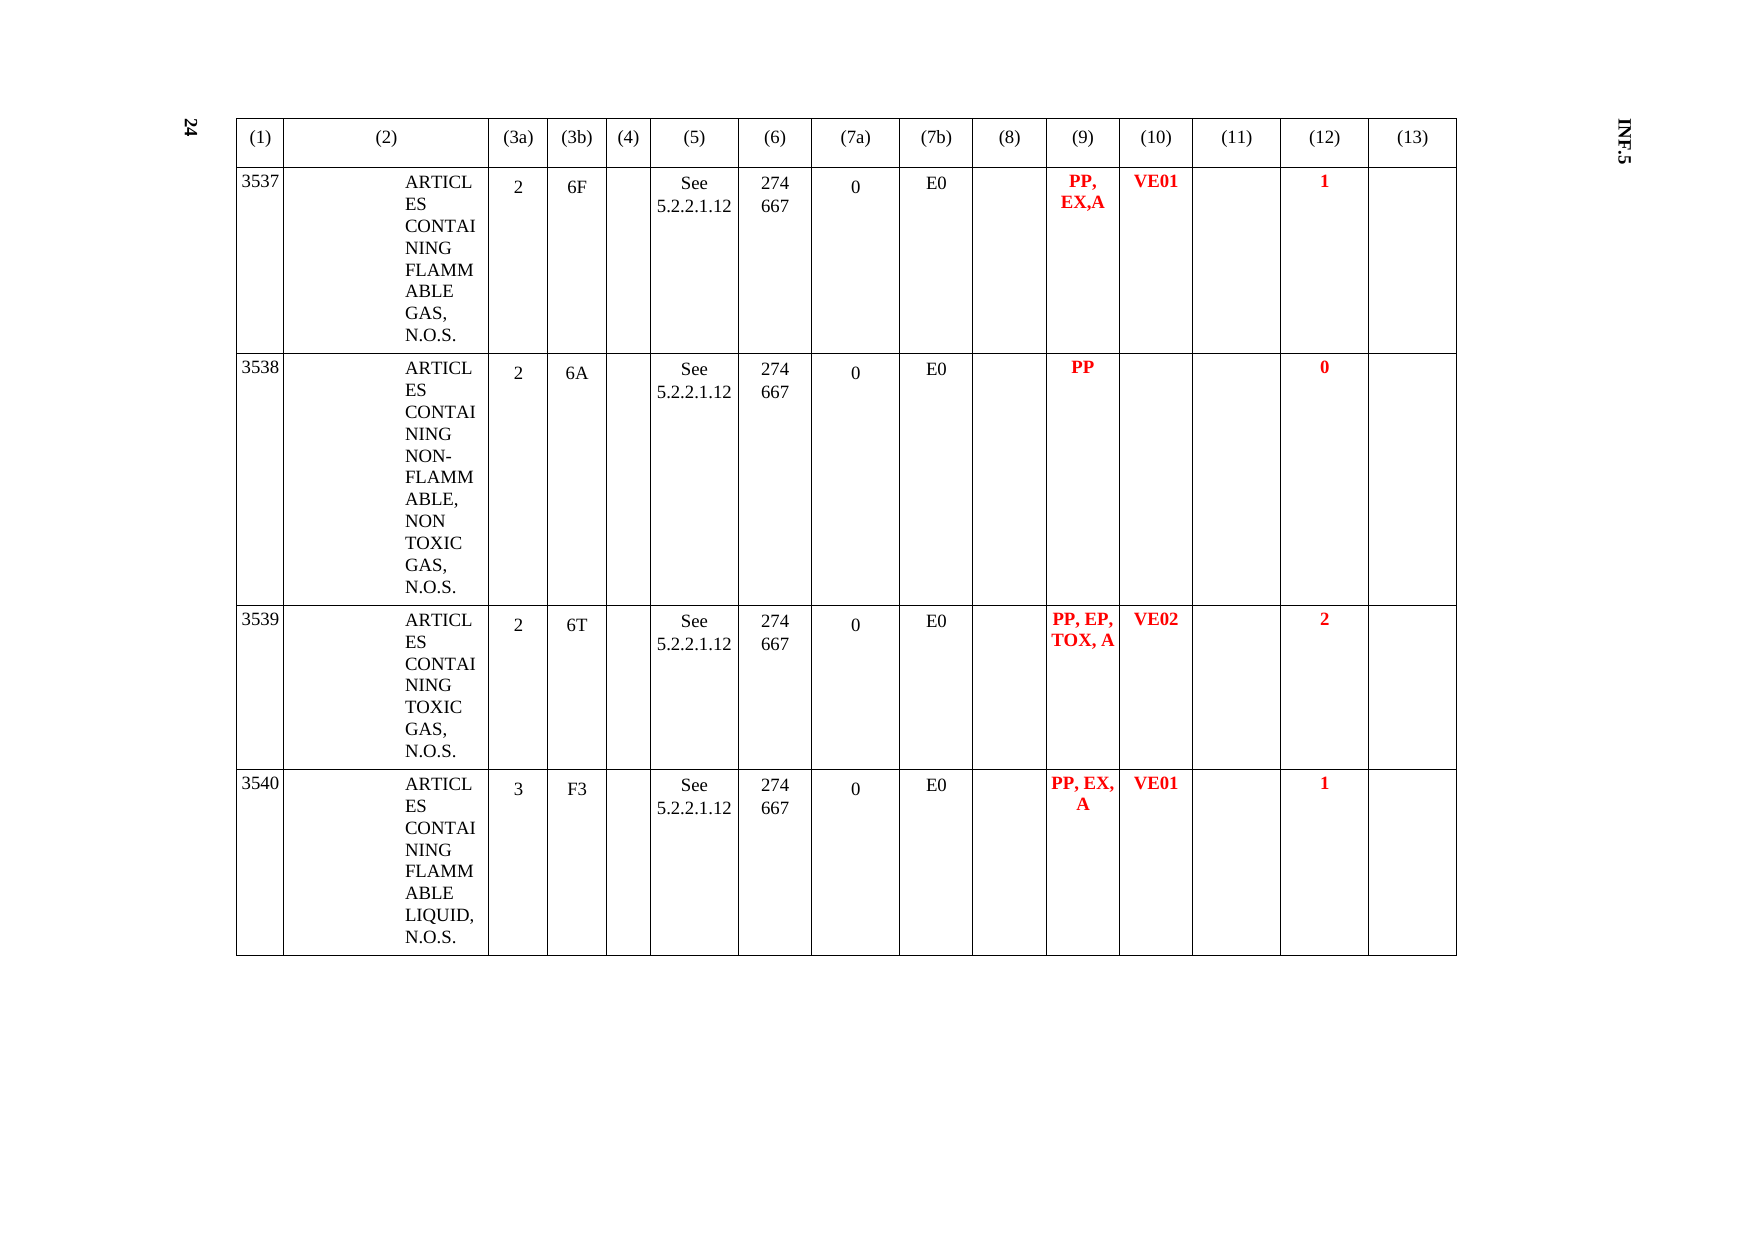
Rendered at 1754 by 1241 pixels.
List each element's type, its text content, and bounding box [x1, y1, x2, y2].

table_cell VE02 [1120, 606, 1192, 769]
table_cell [607, 168, 650, 353]
table_cell [1193, 770, 1280, 955]
table_cell 3539 [237, 606, 283, 769]
table_cell [973, 770, 1046, 955]
table_header (13) [1369, 119, 1456, 167]
table_cell VE01 [1120, 168, 1192, 353]
table_cell 3540 [237, 770, 283, 955]
table_header (12) [1281, 119, 1368, 167]
table_header (1) [237, 119, 283, 167]
table_cell [1369, 168, 1456, 353]
table_cell [607, 354, 650, 605]
table_cell 0 [1281, 354, 1368, 605]
table_cell ARTICLES CONTAINING NON-FLAMMABLE, NON TOXIC GAS, N.O.S. [284, 354, 488, 605]
table_cell 0 [812, 354, 899, 605]
table_cell [973, 354, 1046, 605]
table_cell E0 [900, 354, 972, 605]
table_cell 1 [1281, 168, 1368, 353]
table_cell 274 667 [739, 354, 811, 605]
table_cell [607, 770, 650, 955]
table_header (4) [607, 119, 650, 167]
table_cell VE01 [1120, 770, 1192, 955]
table_cell 2 [1281, 606, 1368, 769]
table_header (3a) [489, 119, 547, 167]
table_cell [1369, 606, 1456, 769]
table_cell 6A [548, 354, 606, 605]
table_cell 3538 [237, 354, 283, 605]
table_cell E0 [900, 168, 972, 353]
table_cell [1120, 354, 1192, 605]
table_header (2) [284, 119, 488, 167]
table_cell 1 [1281, 770, 1368, 955]
table_header (7b) [900, 119, 972, 167]
table_cell [973, 606, 1046, 769]
table_cell E0 [900, 770, 972, 955]
table_header (8) [973, 119, 1046, 167]
table_cell 3537 [237, 168, 283, 353]
table_cell [973, 168, 1046, 353]
table_cell E0 [900, 606, 972, 769]
table_cell 3 [489, 770, 547, 955]
table_cell 274 667 [739, 168, 811, 353]
table_cell See 5.2.2.1.12 [651, 606, 738, 769]
table_cell ARTICLES CONTAINING FLAMMABLE LIQUID, N.O.S. [284, 770, 488, 955]
table_cell [1193, 168, 1280, 353]
table_cell 274 667 [739, 606, 811, 769]
table_cell ARTICLES CONTAINING TOXIC GAS, N.O.S. [284, 606, 488, 769]
table_header (3b) [548, 119, 606, 167]
table_cell 0 [812, 168, 899, 353]
table_cell See 5.2.2.1.12 [651, 354, 738, 605]
table_header (10) [1120, 119, 1192, 167]
table_cell 0 [812, 606, 899, 769]
table_cell [1369, 354, 1456, 605]
table_header (6) [739, 119, 811, 167]
table_cell See 5.2.2.1.12 [651, 770, 738, 955]
table_cell ARTICLES CONTAINING FLAMMABLE GAS, N.O.S. [284, 168, 488, 353]
table_cell [1369, 770, 1456, 955]
table_cell [1193, 354, 1280, 605]
table_cell PP [1047, 354, 1119, 605]
table_cell 2 [489, 354, 547, 605]
table_cell 274 667 [739, 770, 811, 955]
table_cell 0 [812, 770, 899, 955]
table_cell [1193, 606, 1280, 769]
table_cell 2 [489, 168, 547, 353]
table_cell PP, EX, A [1047, 770, 1119, 955]
table_cell 6T [548, 606, 606, 769]
table_cell F3 [548, 770, 606, 955]
table_header (7a) [812, 119, 899, 167]
table_cell 2 [489, 606, 547, 769]
table_cell [607, 606, 650, 769]
table_header (11) [1193, 119, 1280, 167]
table_cell PP, EP, TOX, A [1047, 606, 1119, 769]
table_header (9) [1047, 119, 1119, 167]
table_cell 6F [548, 168, 606, 353]
table_cell PP, EX,A [1047, 168, 1119, 353]
table_header (5) [651, 119, 738, 167]
table_cell See 5.2.2.1.12 [651, 168, 738, 353]
